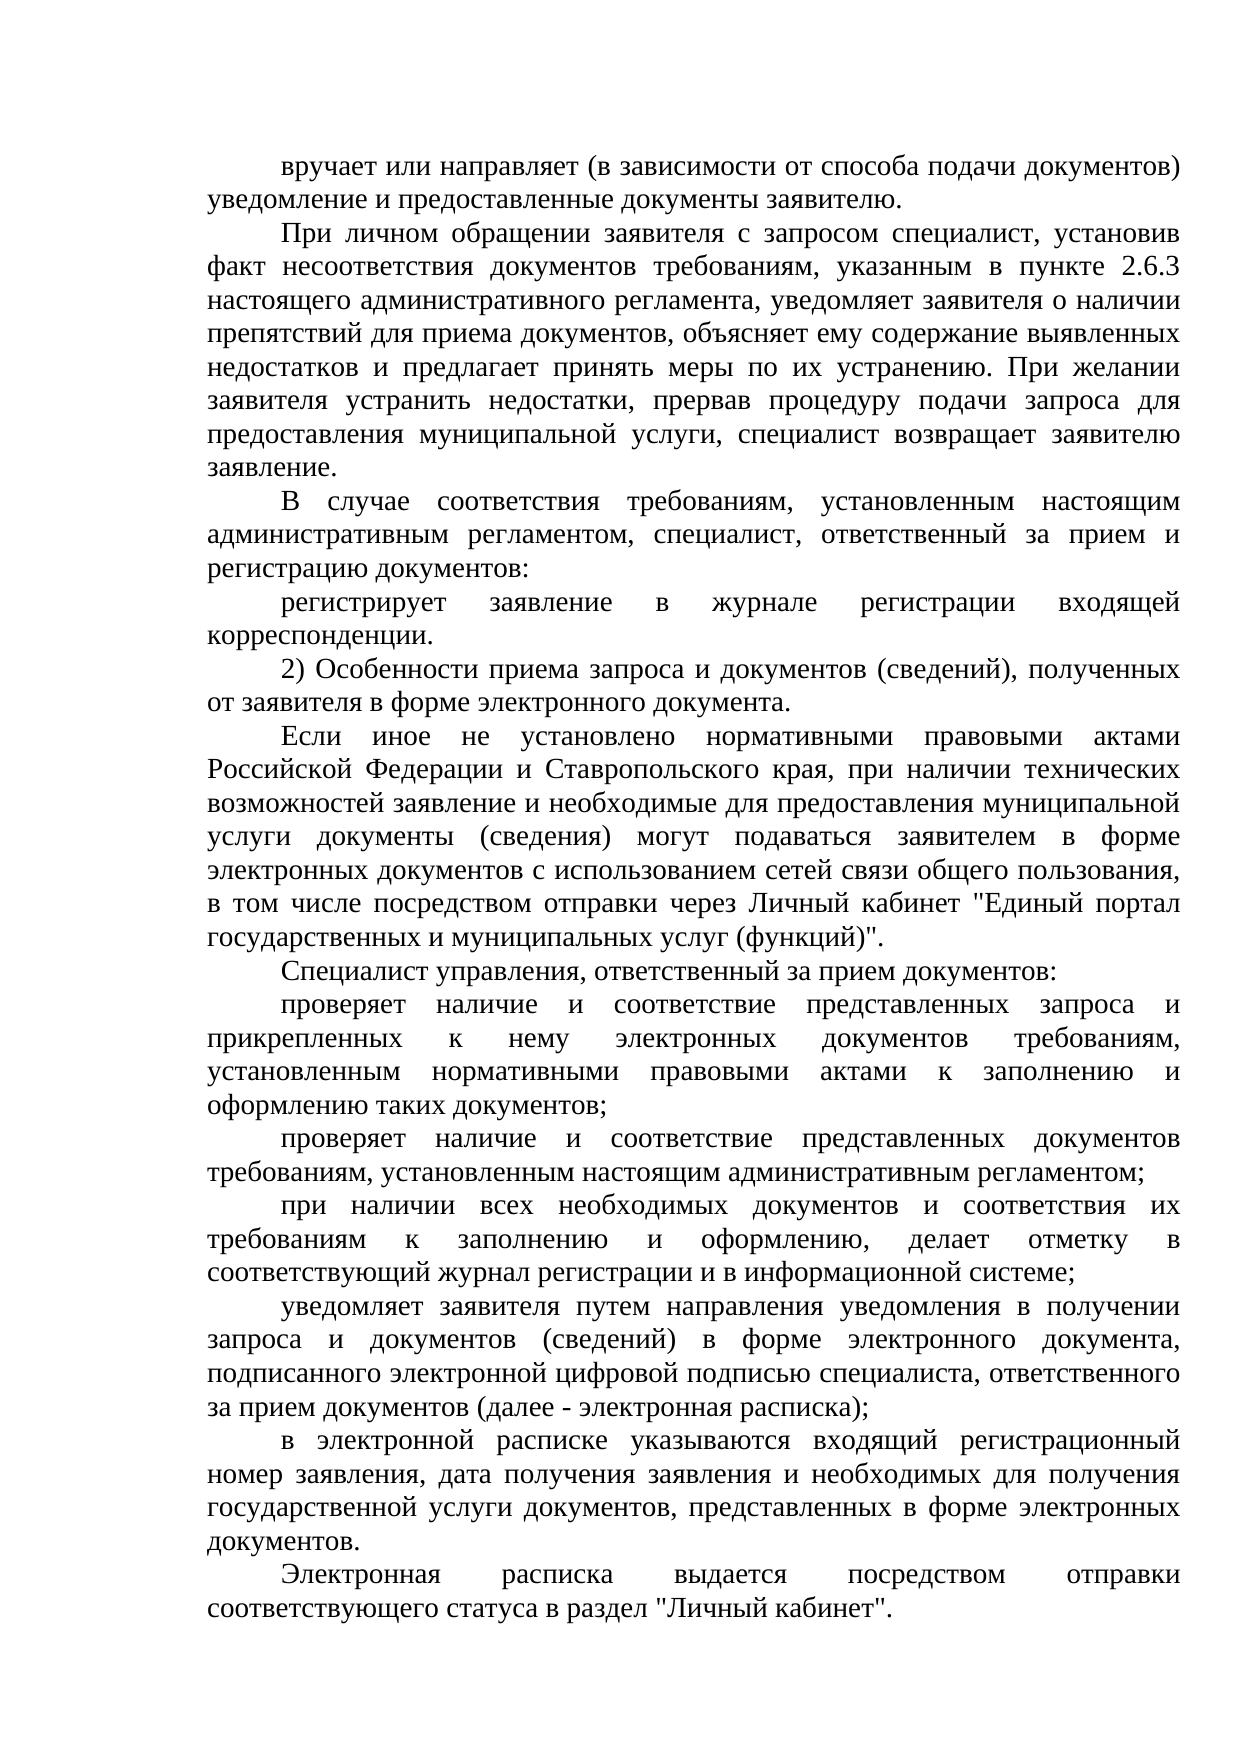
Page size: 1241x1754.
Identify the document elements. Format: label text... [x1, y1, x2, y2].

text вручает или направляет (в зависимости от способа подачи документов) уведомление и предоставленные документы заявителю. [207, 148, 1181, 215]
text при наличии всех необходимых документов и соответствия их требованиям к заполнению и оформлению, делает отметку в соответствующий журнал регистрации и в информационной системе; [207, 1187, 1181, 1288]
text При личном обращении заявителя с запросом специалист, установив факт несоответствия документов требованиям, указанным в пункте 2.6.3 настоящего административного регламента, уведомляет заявителя о наличии препятствий для приема документов, объясняет ему содержание выявленных недостатков и предлагает принять меры по их устранению. При желании заявителя устранить недостатки, прервав процедуру подачи запроса для предоставления муниципальной услуги, специалист возвращает заявителю заявление. [207, 215, 1181, 483]
text проверяет наличие и соответствие представленных документов требованиям, установленным настоящим административным регламентом; [207, 1120, 1181, 1187]
text Специалист управления, ответственный за прием документов: [207, 953, 1181, 986]
text В случае соответствия требованиям, установленным настоящим административным регламентом, специалист, ответственный за прием и регистрацию документов: [207, 483, 1181, 584]
text Если иное не установлено нормативными правовыми актами Российской Федерации и Ставропольского края, при наличии технических возможностей заявление и необходимые для предоставления муниципальной услуги документы (сведения) могут подаваться заявителем в форме электронных документов с использованием сетей связи общего пользования, в том числе посредством отправки через Личный кабинет "Единый портал государственных и муниципальных услуг (функций)". [207, 718, 1181, 953]
text Электронная расписка выдается посредством отправки соответствующего статуса в раздел "Личный кабинет". [207, 1556, 1181, 1623]
text регистрирует заявление в журнале регистрации входящей корреспонденции. [207, 584, 1181, 651]
text проверяет наличие и соответствие представленных запроса и прикрепленных к нему электронных документов требованиям, установленным нормативными правовыми актами к заполнению и оформлению таких документов; [207, 986, 1181, 1120]
text уведомляет заявителя путем направления уведомления в получении запроса и документов (сведений) в форме электронного документа, подписанного электронной цифровой подписью специалиста, ответственного за прием документов (далее - электронная расписка); [207, 1288, 1181, 1422]
text в электронной расписке указываются входящий регистрационный номер заявления, дата получения заявления и необходимых для получения государственной услуги документов, представленных в форме электронных документов. [207, 1422, 1181, 1556]
text 2) Особенности приема запроса и документов (сведений), полученных от заявителя в форме электронного документа. [207, 651, 1181, 718]
